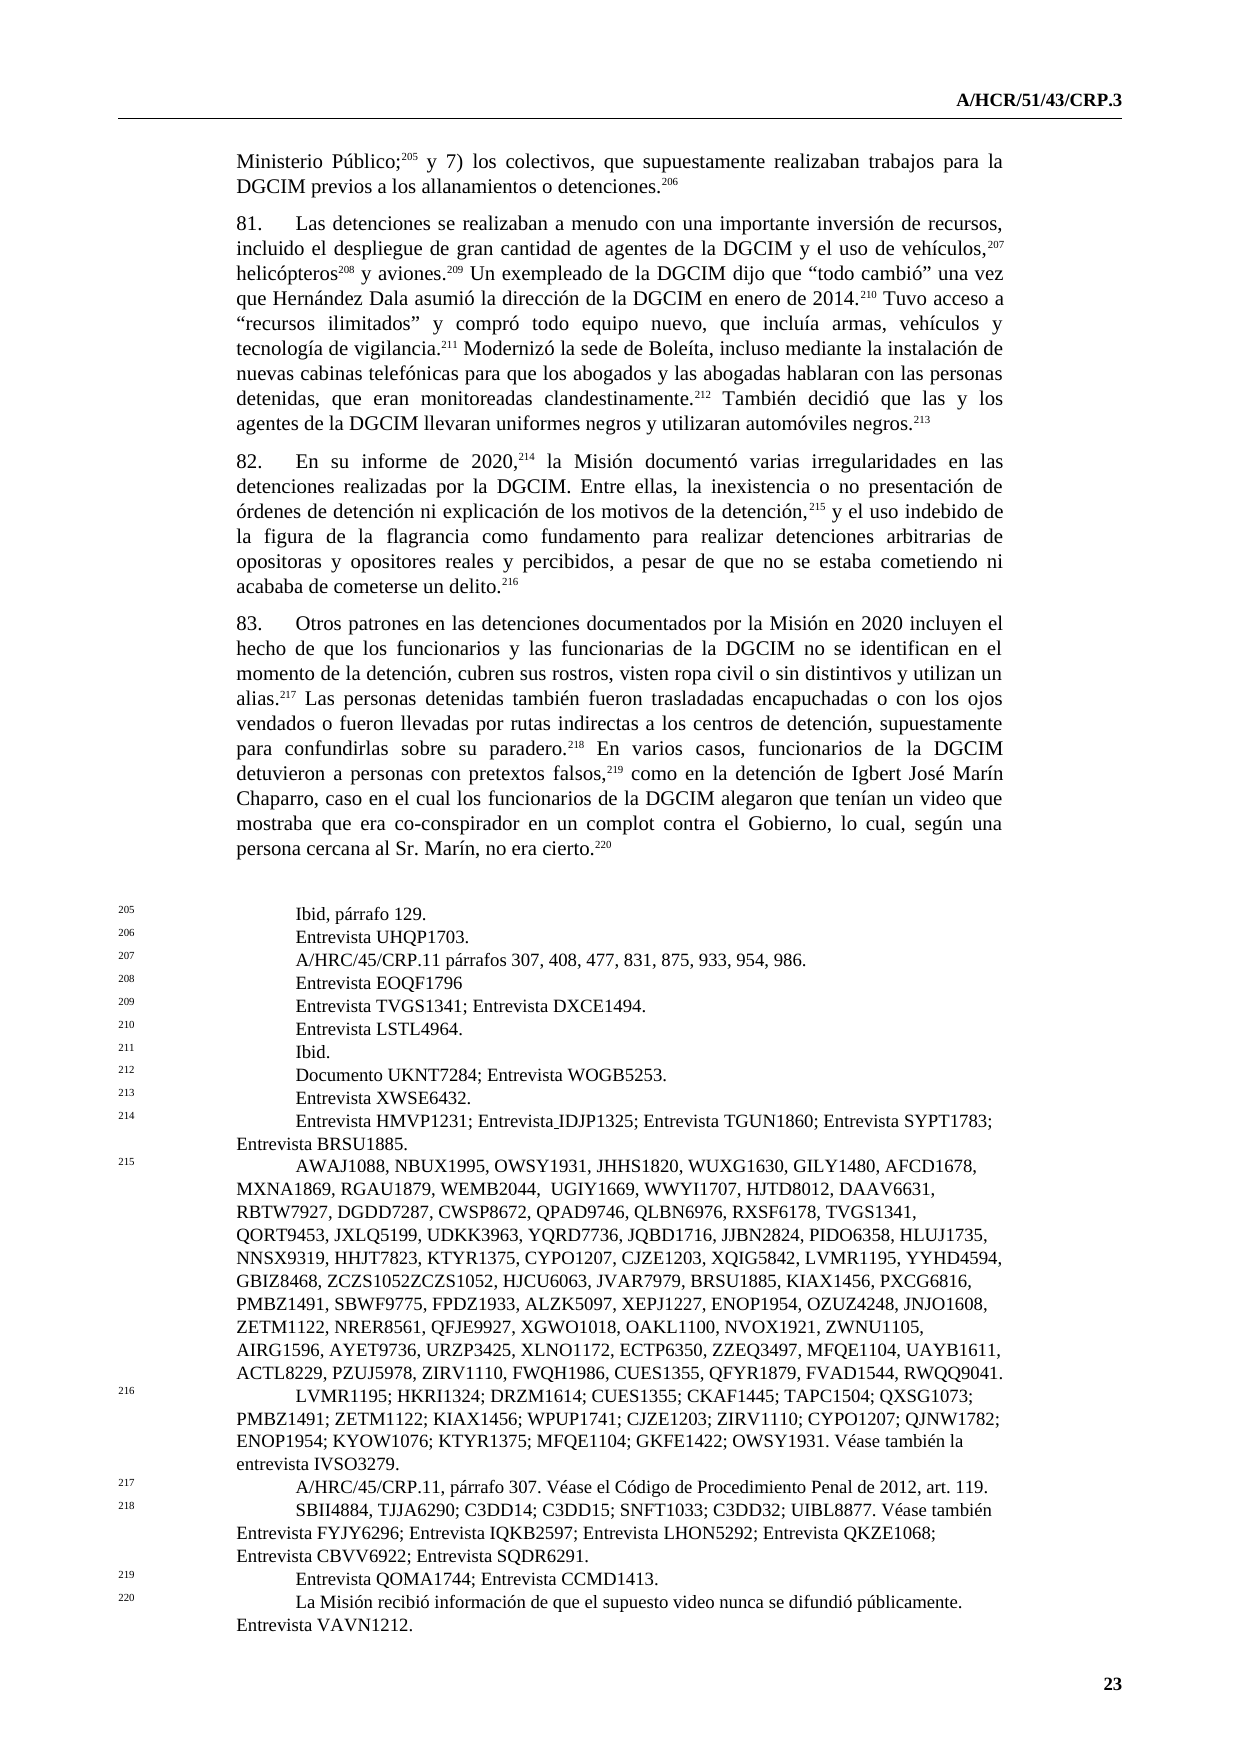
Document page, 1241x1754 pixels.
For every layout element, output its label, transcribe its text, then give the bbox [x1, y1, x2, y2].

text 83. Otros patrones en las detenciones documentados por la Misión en 2020 incluyen el hecho de que los funcionarios y las funcionarias de la DGCIM no se identifican en el momento de la detención, cubren sus rostros, visten ropa civil o sin distintivos y utilizan un alias. Las personas detenidas también fueron trasladadas encapuchadas o con los ojos vendados o fueron llevadas por rutas indirectas a los centros de detención, supuestamente para confundirlas sobre su paradero. En varios casos, funcionarios de la DGCIM detuvieron a personas con pretextos falsos, como en la detención de Igbert José Marín Chaparro, caso en el cual los funcionarios de la DGCIM alegaron que tenían un video que mostraba que era co-conspirador en un complot contra el Gobierno, lo cual, según una persona cercana al Sr. Marín, no era cierto. [236, 610, 1004, 860]
text 81. Las detenciones se realizaban a menudo con una importante inversión de recursos, incluido el despliegue de gran cantidad de agentes de la DGCIM y el uso de vehículos, helicópteros y aviones. Un exempleado de la DGCIM dijo que “todo cambió” una vez que Hernández Dala asumió la dirección de la DGCIM en enero de 2014. Tuvo acceso a “recursos ilimitados” y compró todo equipo nuevo, que incluía armas, vehículos y tecnología de vigilancia. Modernizó la sede de Boleíta, incluso mediante la instalación de nuevas cabinas telefónicas para que los abogados y las abogadas hablaran con las personas detenidas, que eran monitoreadas clandestinamente. También decidió que las y los agentes de la DGCIM llevaran uniformes negros y utilizaran automóviles negros. [236, 210, 1004, 435]
text 82. En su informe de 2020, la Misión documentó varias irregularidades en las detenciones realizadas por la DGCIM. Entre ellas, la inexistencia o no presentación de órdenes de detención ni explicación de los motivos de la detención, y el uso indebido de la figura de la flagrancia como fundamento para realizar detenciones arbitrarias de opositoras y opositores reales y percibidos, a pesar de que no se estaba cometiendo ni acababa de cometerse un delito. [236, 448, 1004, 598]
